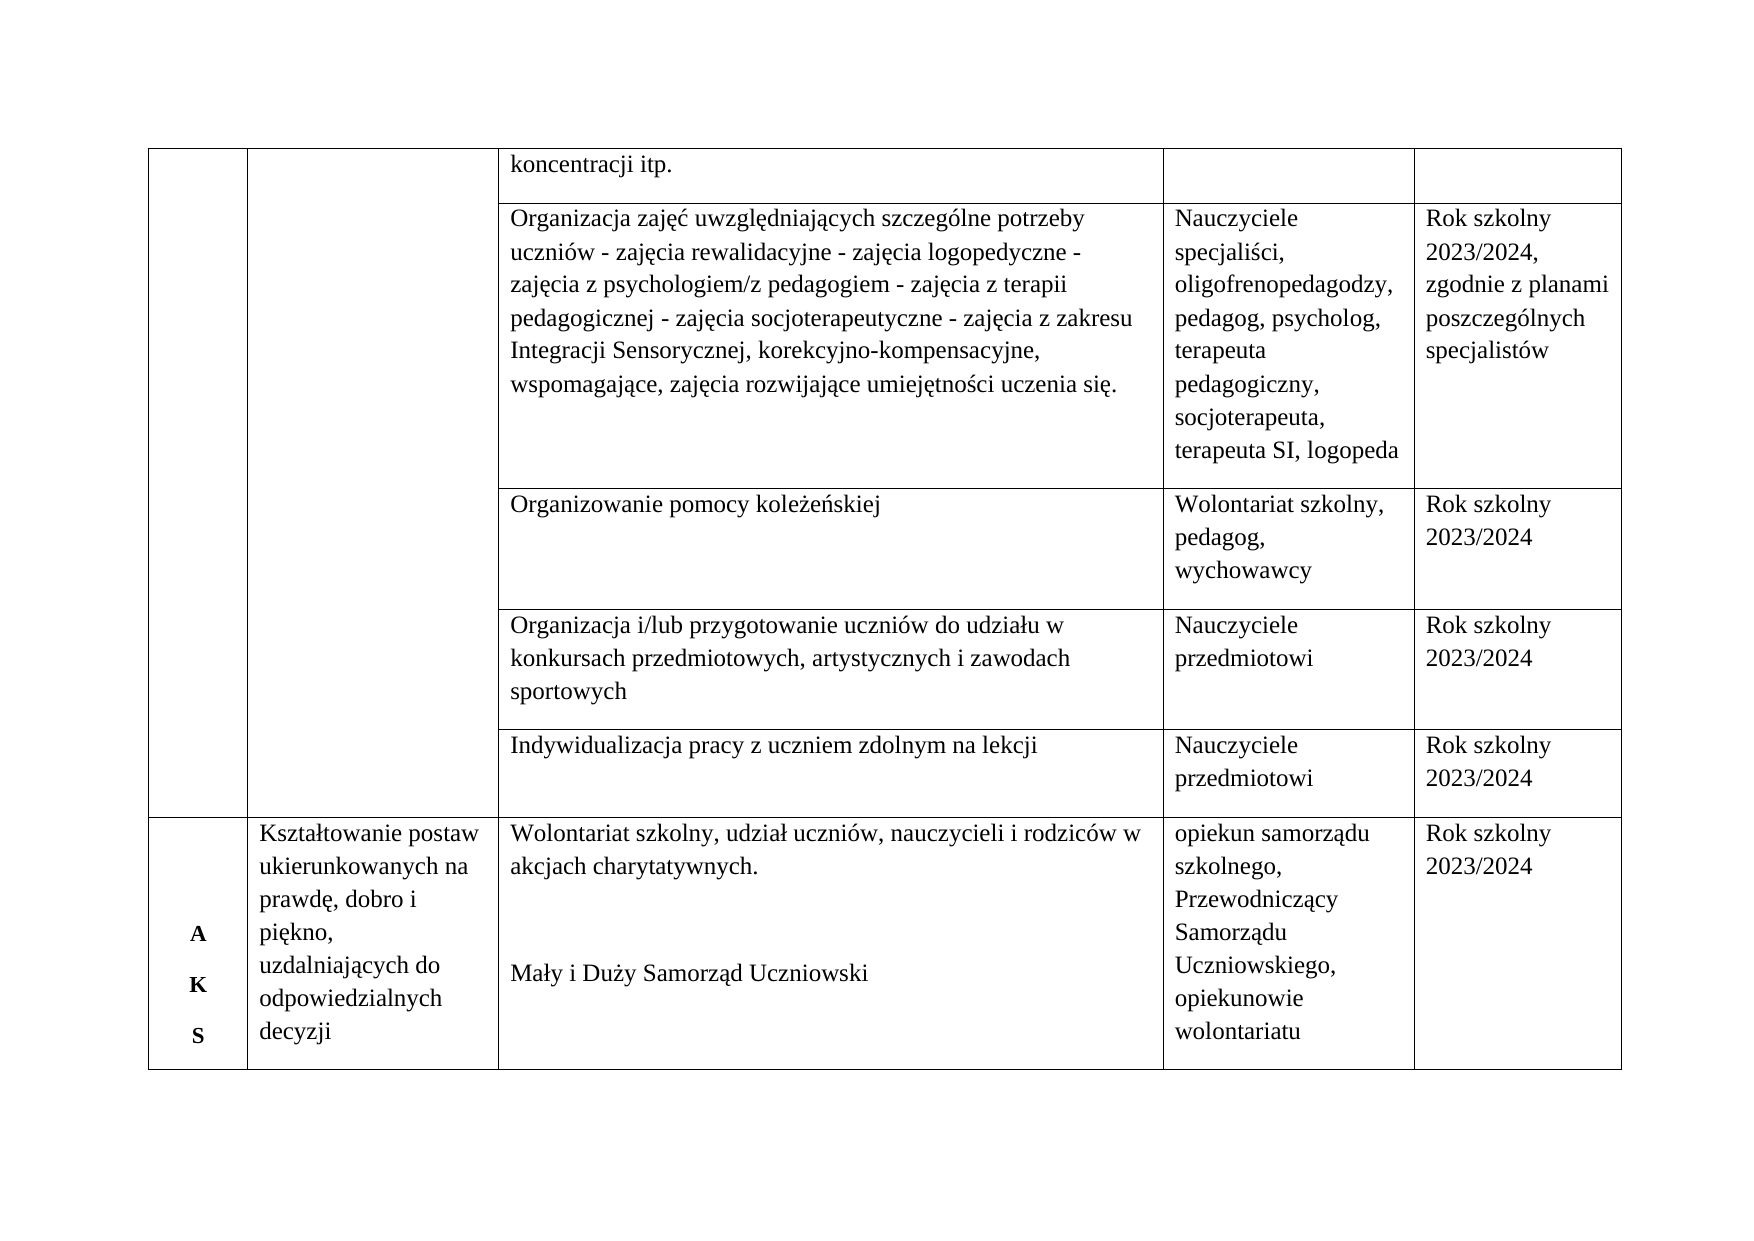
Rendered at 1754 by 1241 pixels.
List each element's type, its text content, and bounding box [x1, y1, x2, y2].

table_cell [248, 149, 498, 817]
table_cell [499, 149, 1163, 202]
table_cell Rok szkolny 2023/2024 [1415, 489, 1621, 609]
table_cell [499, 818, 1163, 1069]
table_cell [1415, 818, 1621, 1069]
table_cell Rok szkolny 2023/2024 [1415, 610, 1621, 729]
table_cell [248, 818, 498, 1069]
table_cell Rok szkolny 2023/2024, zgodnie z planami poszczególnych specjalistów [1415, 204, 1621, 488]
table_cell Indywidualizacja pracy z uczniem zdolnym na lekcji [499, 730, 1163, 817]
table_cell Organizacja i/lub przygotowanie uczniów do udziału w konkursach przedmiotowych, artystycznych i zawodach sportowych [499, 610, 1163, 729]
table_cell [149, 818, 247, 1069]
table_cell Organizowanie pomocy koleżeńskiej [499, 489, 1163, 609]
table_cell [1164, 818, 1414, 1069]
table_cell Nauczyciele specjaliści, oligofrenopedagodzy, pedagog, psycholog, terapeuta pedagogiczny, socjoterapeuta, terapeuta SI, logopeda [1164, 204, 1414, 488]
table_cell Organizacja zajęć uwzględniających szczególne potrzeby uczniów - zajęcia rewalidacyjne - zajęcia logopedyczne - zajęcia z psychologiem/z pedagogiem - zajęcia z terapii pedagogicznej - zajęcia socjoterapeutyczne - zajęcia z zakresu Integracji Sensorycznej, korekcyjno-kompensacyjne, wspomagające, zajęcia rozwijające umiejętności uczenia się. [499, 204, 1163, 488]
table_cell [1164, 149, 1414, 202]
table_cell Rok szkolny 2023/2024 [1415, 730, 1621, 817]
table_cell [1415, 149, 1621, 202]
table_cell Wolontariat szkolny, pedagog, wychowawcy [1164, 489, 1414, 609]
table_cell Nauczyciele przedmiotowi [1164, 610, 1414, 729]
table_cell Nauczyciele przedmiotowi [1164, 730, 1414, 817]
